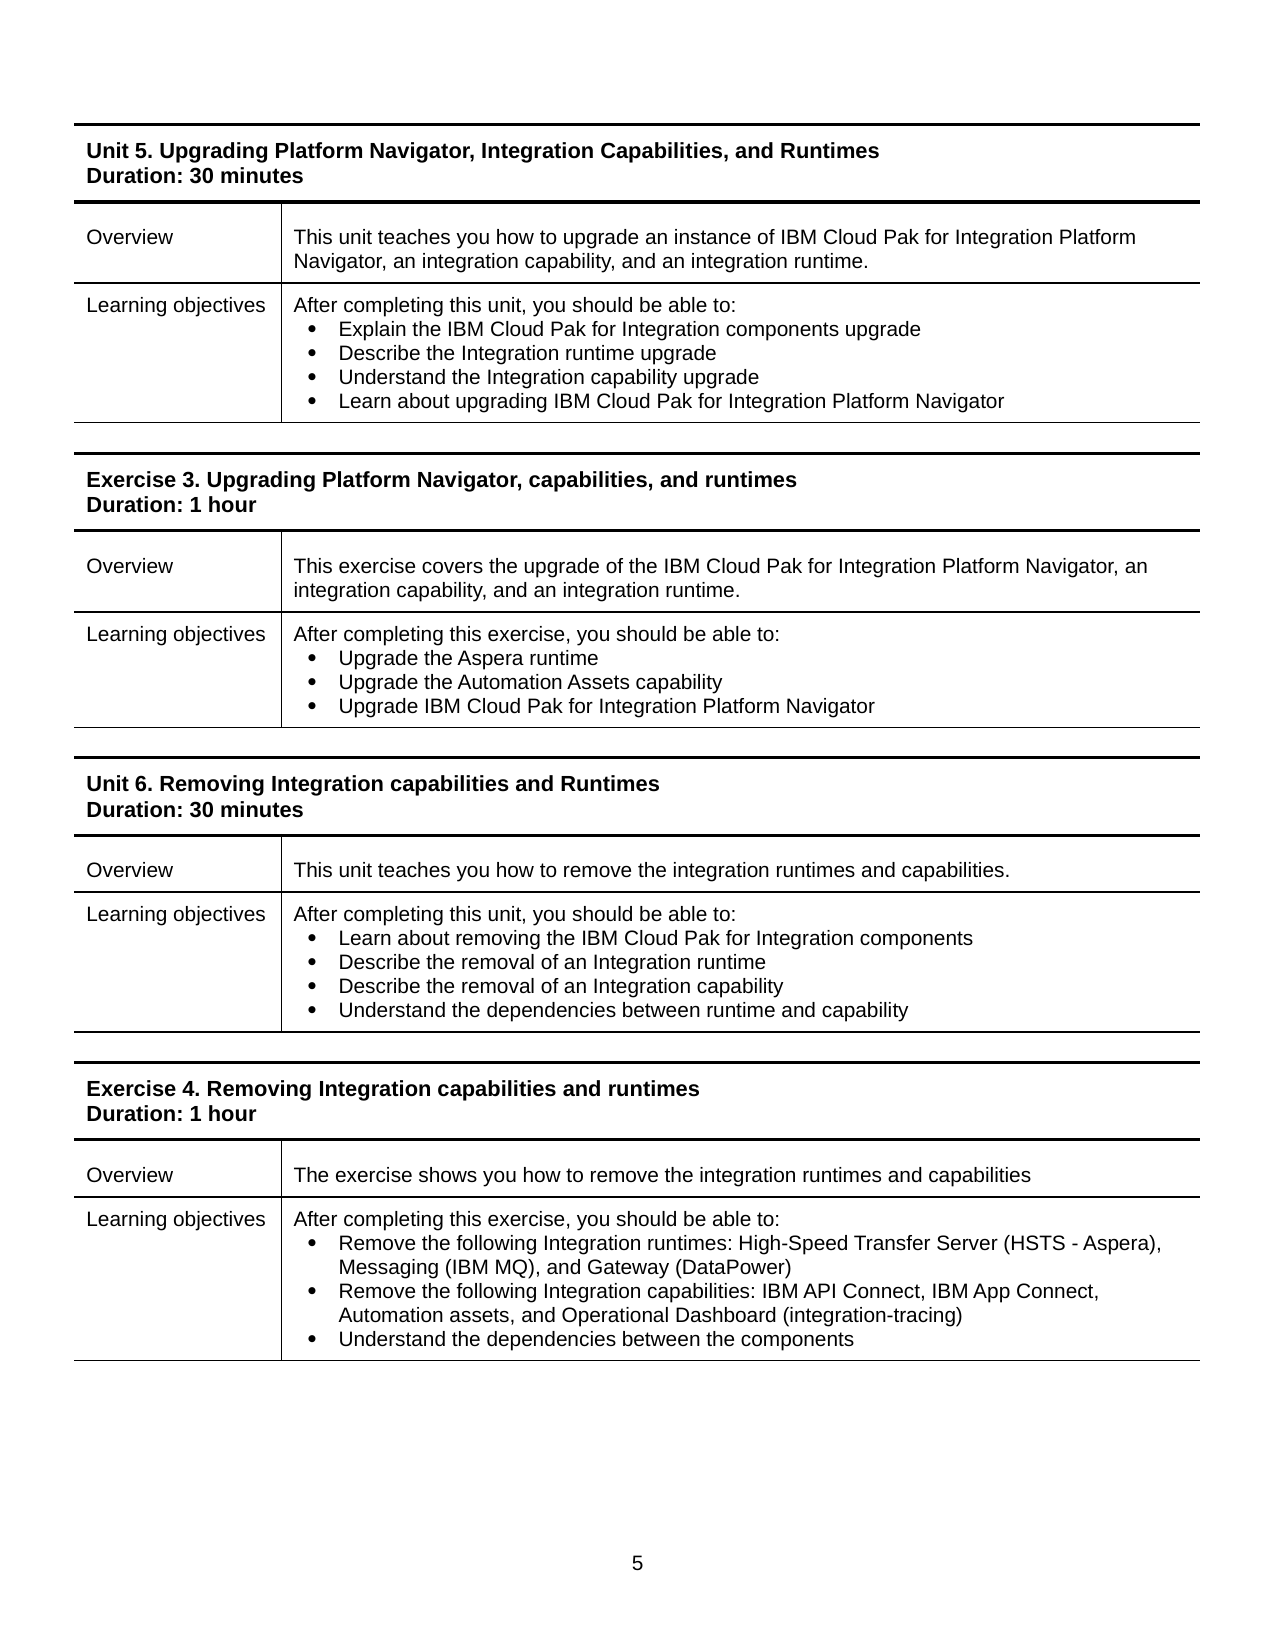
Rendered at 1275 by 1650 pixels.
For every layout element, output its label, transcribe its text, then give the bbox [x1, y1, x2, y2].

table_header Exercise 3. Upgrading Platform Navigator, capabilities, and runtimes Duration: 1 hour [74, 455, 1200, 529]
table_cell After completing this unit, you should be able to: Explain the IBM Cloud Pak for Integration components upgrade Describe the Integration runtime upgrade Understand the Integration capability upgrade Learn about upgrading IBM Cloud Pak for Integration Platform Navigator [282, 284, 1200, 422]
table_cell Overview [74, 204, 281, 282]
table_cell Overview [74, 532, 281, 611]
table_cell The exercise shows you how to remove the integration runtimes and capabilities [282, 1141, 1200, 1196]
table_cell This unit teaches you how to remove the integration runtimes and capabilities. [282, 837, 1200, 891]
table_header Exercise 4. Removing Integration capabilities and runtimes Duration: 1 hour [74, 1064, 1200, 1138]
table_header Unit 5. Upgrading Platform Navigator, Integration Capabilities, and Runtimes Duration: 30 minutes [74, 126, 1200, 200]
table_cell This unit teaches you how to upgrade an instance of IBM Cloud Pak for Integration Platform Navigator, an integration capability, and an integration runtime. [282, 204, 1200, 282]
table_header Unit 6. Removing Integration capabilities and Runtimes Duration: 30 minutes [74, 759, 1200, 834]
table_cell Learning objectives [74, 893, 281, 1031]
table_cell Overview [74, 837, 281, 891]
table_cell After completing this unit, you should be able to: Learn about removing the IBM Cloud Pak for Integration components Describe the removal of an Integration runtime Describe the removal of an Integration capability Understand the dependencies between runtime and capability [282, 893, 1200, 1031]
table_cell This exercise covers the upgrade of the IBM Cloud Pak for Integration Platform Navigator, an integration capability, and an integration runtime. [282, 532, 1200, 611]
table_cell Learning objectives [74, 1198, 281, 1360]
table_cell After completing this exercise, you should be able to: Upgrade the Aspera runtime Upgrade the Automation Assets capability Upgrade IBM Cloud Pak for Integration Platform Navigator [282, 613, 1200, 727]
table_cell Learning objectives [74, 284, 281, 422]
table_cell Overview [74, 1141, 281, 1196]
table_cell Learning objectives [74, 613, 281, 727]
table_cell After completing this exercise, you should be able to: Remove the following Integration runtimes: High-Speed Transfer Server (HSTS - Aspera), Messaging (IBM MQ), and Gateway (DataPower) Remove the following Integration capabilities: IBM API Connect, IBM App Connect, Automation assets, and Operational Dashboard (integration-tracing) Understand the dependencies between the components [282, 1198, 1200, 1360]
